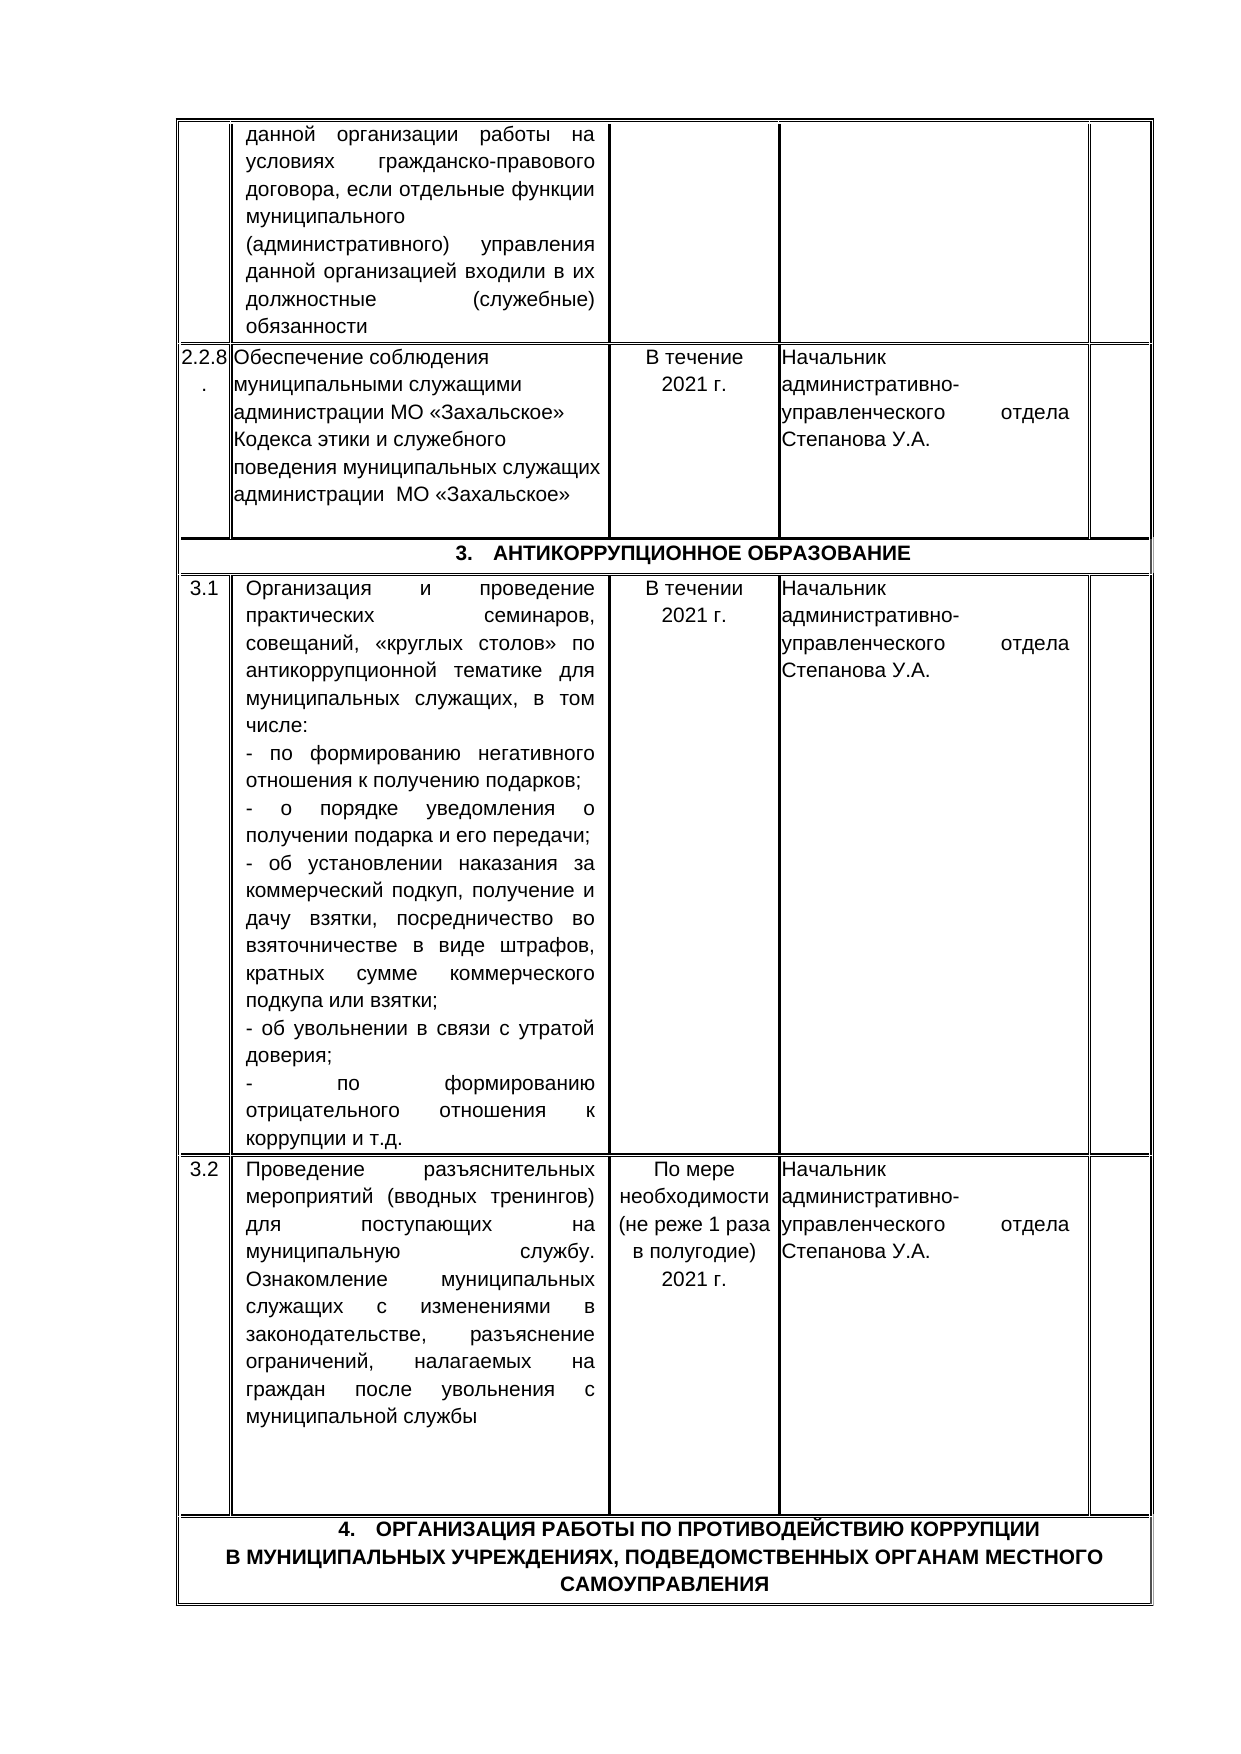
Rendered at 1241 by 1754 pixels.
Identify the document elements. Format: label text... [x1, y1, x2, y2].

table_cell 3.2 [179, 1153, 229, 1514]
table_cell 2.2.7 [179, 120, 231, 341]
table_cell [779, 122, 1089, 341]
table_cell Начальник административно-управленческого отдела Степанова У.А. [781, 345, 1088, 537]
table_cell [1091, 341, 1151, 537]
table_cell [1091, 1153, 1151, 1514]
table_cell [1090, 573, 1152, 1153]
table_cell По мере необходимости (не реже 1 раза в полугодие) 2021 г. [611, 1157, 778, 1514]
table_cell Начальник административно-управленческого отдела Степанова У.А. [781, 576, 1088, 1153]
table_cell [781, 1157, 1088, 1514]
table_cell В течение 2021 гг. [609, 120, 779, 341]
table_cell Проведение разъяснительных мероприятий (вводных тренингов) для поступающих на муниципальную службу. Ознакомление муниципальных служащих с изменениями в законодательстве, разъяснение ограничений, налагаемых на граждан после увольнения с муниципальной службы [233, 1157, 608, 1514]
table_cell ОРГАНИЗАЦИЯ РАБОТЫ ПО ПРОТИВОДЕЙСТВИЮ КОРРУПЦИИ В МУНИЦИПАЛЬНЫХ УЧРЕЖДЕНИЯХ, ПОДВЕДОМСТВЕННЫХ ОРГАНАМ МЕСТНОГО САМОУПРАВЛЕНИЯ [179, 1514, 1151, 1602]
table_cell АНТИКОРРУПЦИОННОЕ ОБРАЗОВАНИЕ [179, 537, 1150, 573]
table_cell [231, 122, 609, 341]
table_cell 2.2.8. [179, 341, 229, 537]
table_cell Организация и проведение практических семинаров, совещаний, «круглых столов» по антикоррупционной тематике для муниципальных служащих, в том числе: - по формированию негативного отношения к получению подарков; - о порядке уведомления о получении подарка и его передачи; - об установлении наказания за коммерческий подкуп, получение и дачу взятки, посредничество во взяточничестве в виде штрафов, кратных сумме коммерческого подкупа или взятки; - об увольнении в связи с утратой доверия; - по формированию отрицательного отношения к коррупции и т.д. [233, 576, 608, 1153]
table_cell В течение 2021 г. [611, 345, 778, 537]
table_cell Обеспечение соблюдения муниципальными служащими администрации МО «Захальское» Кодекса этики и служебного поведения муниципальных служащих администрации МО «Захальское» [233, 345, 608, 537]
table_cell В течении 2021 г. [611, 576, 778, 1153]
table_cell 3.1 [177, 573, 231, 1153]
table_cell [1090, 122, 1150, 341]
